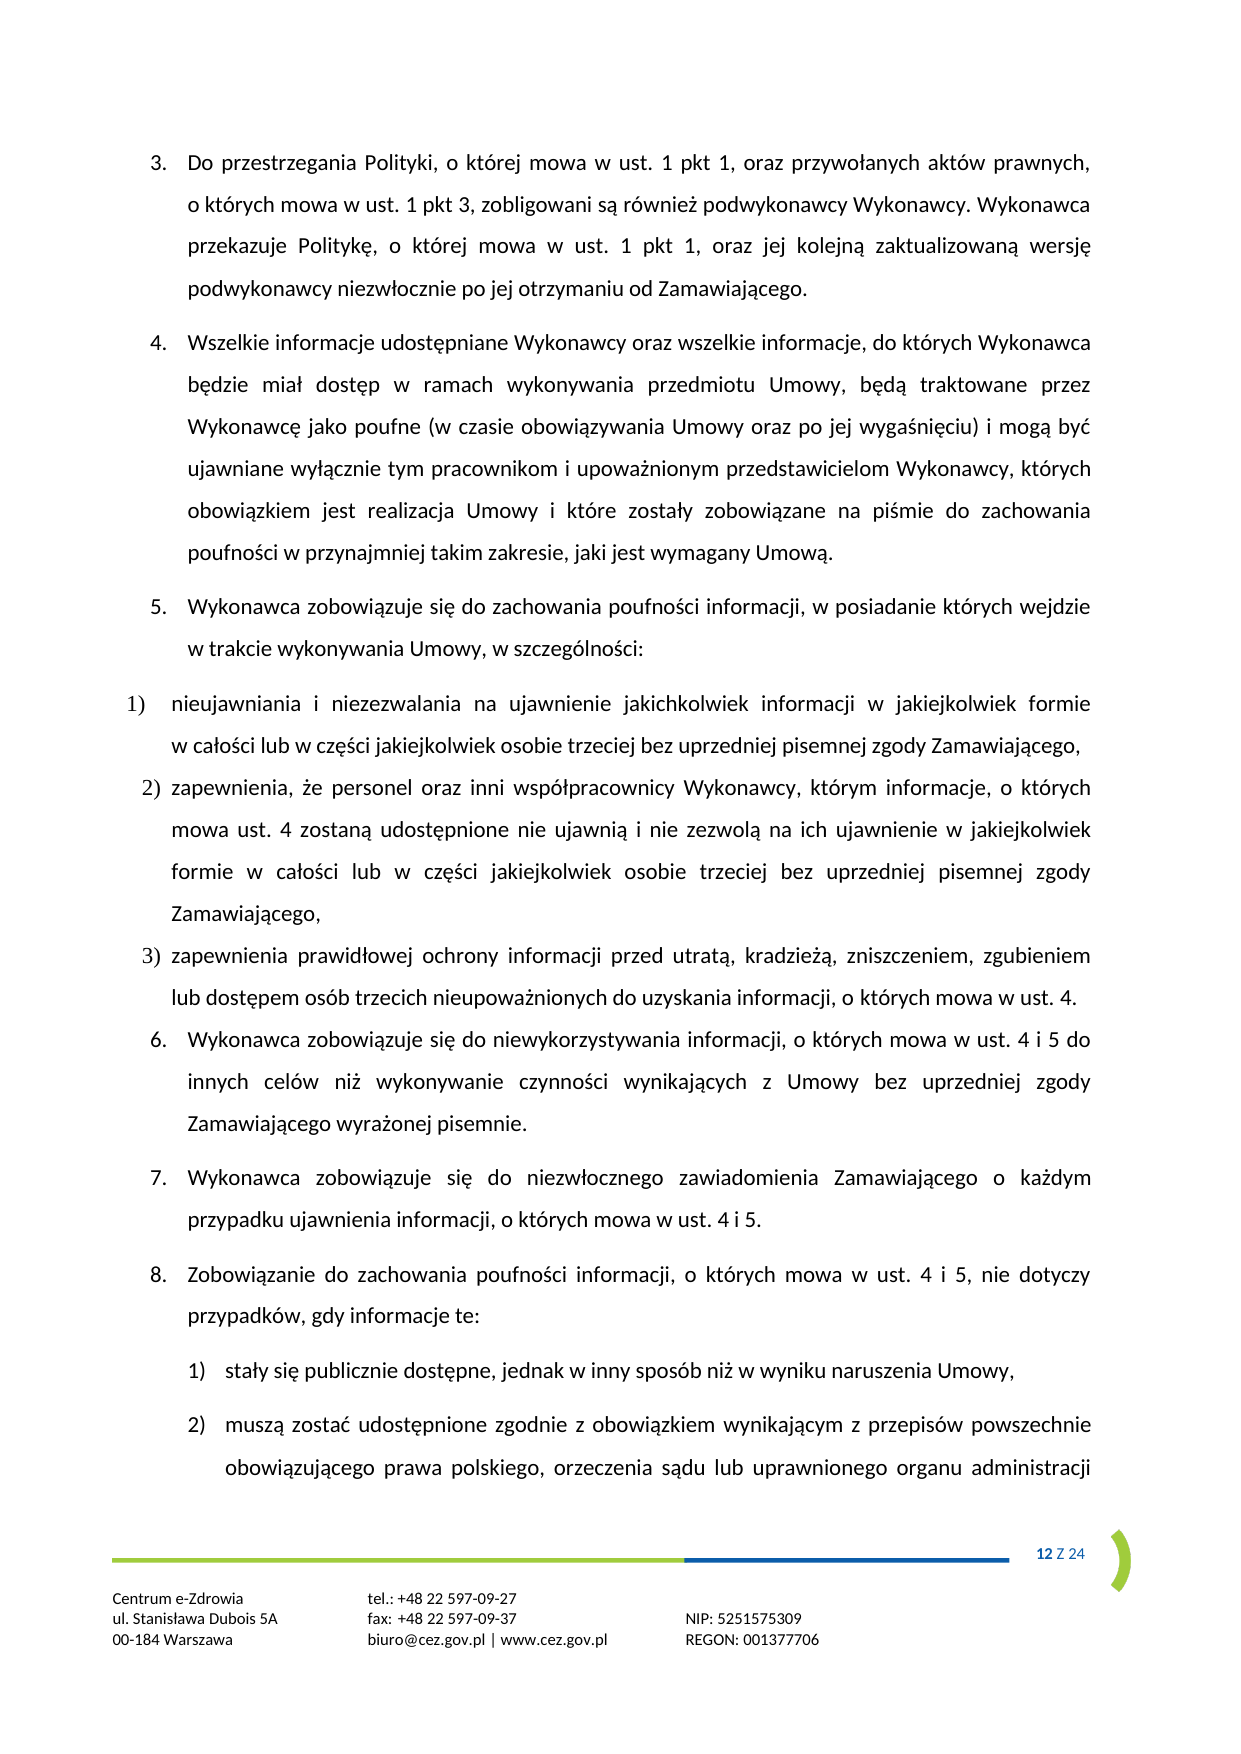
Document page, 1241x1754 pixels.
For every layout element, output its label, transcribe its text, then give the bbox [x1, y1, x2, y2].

list zapewnienia, że personel oraz inni współpracownicy Wykonawcy, którym informacje, o których mowa ust. 4 zostaną udostępnione nie ujawnią i nie zezwolą na ich ujawnienie w jakiejkolwiek formie w całości lub w części jakiejkolwiek osobie trzeciej bez uprzedniej pisemnej zgody Zamawiającego, [142, 773, 1092, 927]
list stały się publicznie dostępne, jednak w inny sposób niż w wyniku naruszenia Umowy, [187, 1356, 1092, 1384]
list Wykonawca zobowiązuje się do niezwłocznego zawiadomienia Zamawiającego o każdym przypadku ujawnienia informacji, o których mowa w ust. 4 i 5. [150, 1163, 1092, 1233]
list Wykonawca zobowiązuje się do niewykorzystywania informacji, o których mowa w ust. 4 i 5 do innych celów niż wykonywanie czynności wynikających z Umowy bez uprzedniej zgody Zamawiającego wyrażonej pisemnie. [150, 1025, 1092, 1137]
list Wszelkie informacje udostępniane Wykonawcy oraz wszelkie informacje, do których Wykonawca będzie miał dostęp w ramach wykonywania przedmiotu Umowy, będą traktowane przez Wykonawcę jako poufne (w czasie obowiązywania Umowy oraz po jej wygaśnięciu) i mogą być ujawniane wyłącznie tym pracownikom i upoważnionym przedstawicielom Wykonawcy, których obowiązkiem jest realizacja Umowy i które zostały zobowiązane na piśmie do zachowania poufności w przynajmniej takim zakresie, jaki jest wymagany Umową. [150, 328, 1092, 566]
list Zobowiązanie do zachowania poufności informacji, o których mowa w ust. 4 i 5, nie dotyczy przypadków, gdy informacje te: [150, 1260, 1092, 1330]
list zapewnienia prawidłowej ochrony informacji przed utratą, kradzieżą, zniszczeniem, zgubieniem lub dostępem osób trzecich nieupoważnionych do uzyskania informacji, o których mowa w ust. 4. [142, 941, 1092, 1011]
list Wykonawca zobowiązuje się do zachowania poufności informacji, w posiadanie których wejdzie w trakcie wykonywania Umowy, w szczególności: [150, 592, 1092, 662]
list Do przestrzegania Polityki, o której mowa w ust. 1 pkt 1, oraz przywołanych aktów prawnych, o których mowa w ust. 1 pkt 3, zobligowani są również podwykonawcy Wykonawcy. Wykonawca przekazuje Politykę, o której mowa w ust. 1 pkt 1, oraz jej kolejną zaktualizowaną wersję podwykonawcy niezwłocznie po jej otrzymaniu od Zamawiającego. [150, 148, 1092, 302]
picture [1110, 1529, 1131, 1592]
list nieujawniania i niezezwalania na ujawnienie jakichkolwiek informacji w jakiejkolwiek formie w całości lub w części jakiejkolwiek osobie trzeciej bez uprzedniej pisemnej zgody Zamawiającego, [126, 689, 1092, 759]
